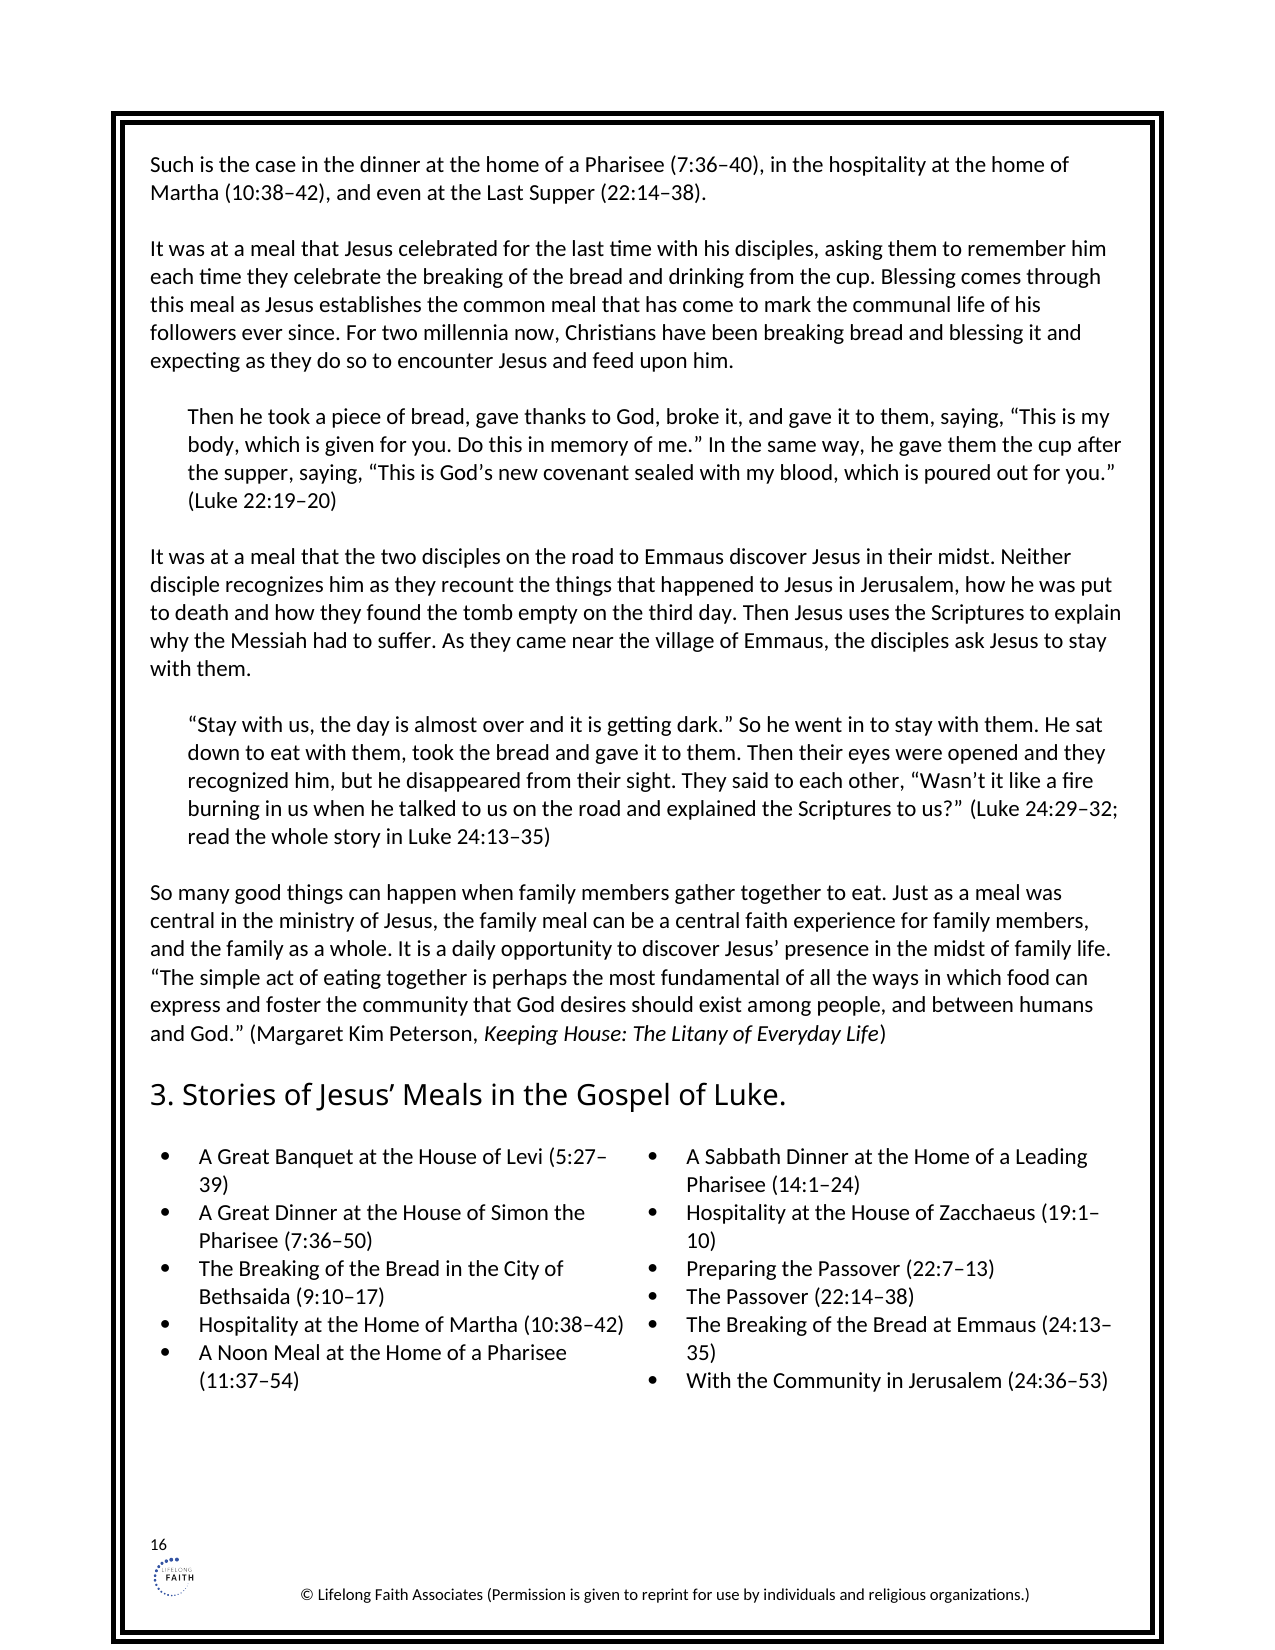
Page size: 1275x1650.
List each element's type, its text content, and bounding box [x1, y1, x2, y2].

table_header A Sabbath Dinner at the Home of a Leading Pharisee (14:1–24) Hospitality at the House of Zacchaeus (19:1–10) Preparing the Passover (22:7–13) The Passover (22:14–38) The Breaking of the Bread at Emmaus (24:13–35) With the Community in Jerusalem (24:36–53) [638, 1143, 1125, 1394]
text It was at a meal that the two disciples on the road to Emmaus discover Jesus in their midst. Neither disciple recognizes him as they recount the things that happened to Jesus in Jerusalem, how he was put to death and how they found the tomb empty on the third day. Then Jesus uses the Scriptures to explain why the Messiah had to suffer. As they came near the village of Emmaus, the disciples ask Jesus to stay with them. [150, 542, 1125, 682]
text It was at a meal that Jesus celebrated for the last time with his disciples, asking them to remember him each time they celebrate the breaking of the bread and drinking from the cup. Blessing comes through this meal as Jesus establishes the common meal that has come to mark the communal life of his followers ever since. For two millennia now, Christians have been breaking bread and blessing it and expecting as they do so to encounter Jesus and feed upon him. [150, 234, 1125, 374]
text So many good things can happen when family members gather together to eat. Just as a meal was central in the ministry of Jesus, the family meal can be a central faith experience for family members, and the family as a whole. It is a daily opportunity to discover Jesus’ presence in the midst of family life. “The simple act of eating together is perhaps the most fundamental of all the ways in which food can express and foster the community that God desires should exist among people, and between humans and God.” (Margaret Kim Peterson, Keeping House: The Litany of Everyday Life) [150, 878, 1125, 1047]
picture [150, 1554, 197, 1601]
text Then he took a piece of bread, gave thanks to God, broke it, and gave it to them, saying, “This is my body, which is given for you. Do this in memory of me.” In the same way, he gave them the cup after the supper, saying, “This is God’s new covenant sealed with my blood, which is poured out for you.” (Luke 22:19–20) [187, 402, 1125, 514]
text “Stay with us, the day is almost over and it is getting dark.” So he went in to stay with them. He sat down to eat with them, took the bread and gave it to them. Then their eyes were opened and they recognized him, but he disappeared from their sight. They said to each other, “Wasn’t it like a fire burning in us when he talked to us on the road and explained the Scriptures to us?” (Luke 24:29–32; read the whole story in Luke 24:13–35) [187, 710, 1125, 851]
subtitle 3. Stories of Jesus’ Meals in the Gospel of Luke. [150, 1075, 1125, 1114]
table_header A Great Banquet at the House of Levi (5:27–39) A Great Dinner at the House of Simon the Pharisee (7:36–50) The Breaking of the Bread in the City of Bethsaida (9:10–17) Hospitality at the Home of Martha (10:38–42) A Noon Meal at the Home of a Pharisee (11:37–54) [150, 1143, 637, 1394]
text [150, 150, 1125, 206]
